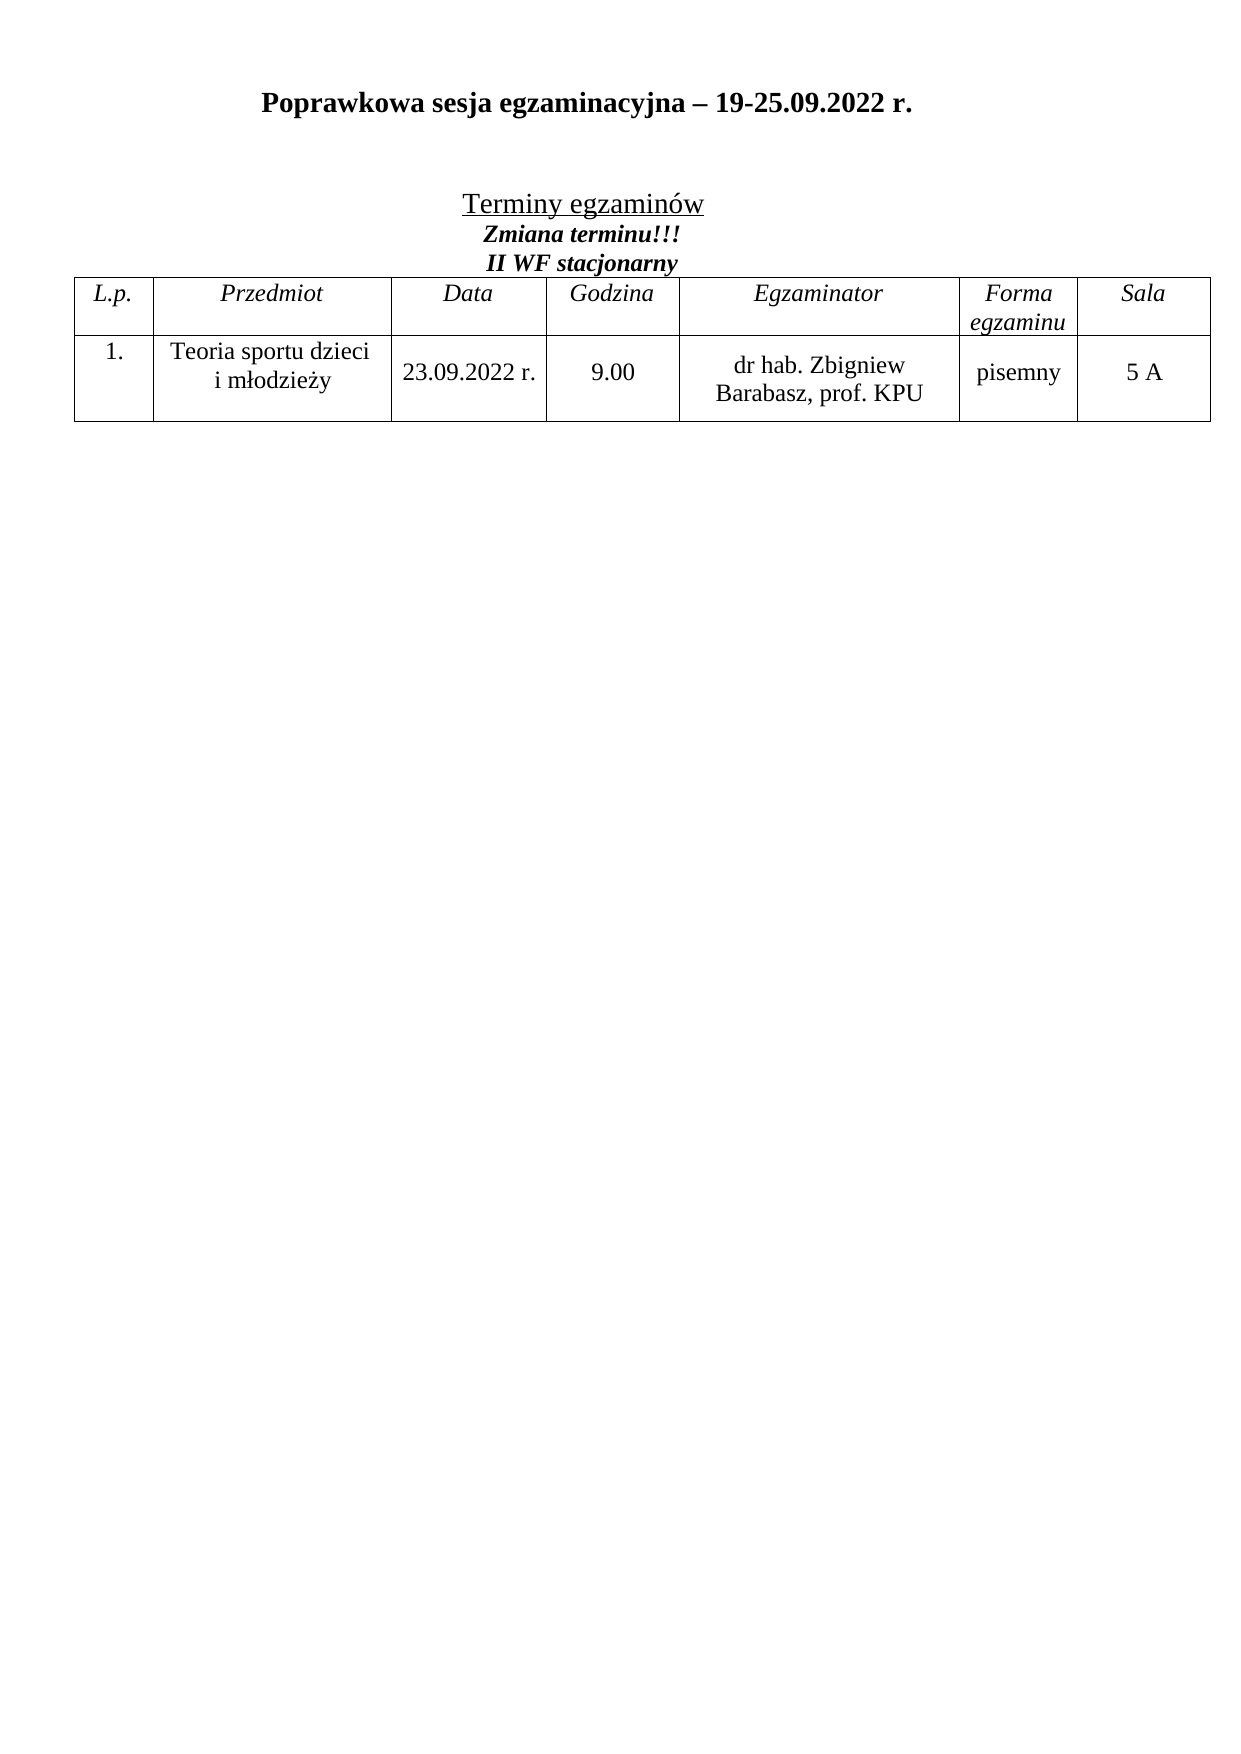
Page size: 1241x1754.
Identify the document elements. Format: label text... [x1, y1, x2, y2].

table_header Przedmiot [154, 278, 391, 335]
subtitle II WF stacjonarny [74, 248, 1092, 277]
table_cell 9.00 [547, 336, 679, 421]
table_header L.p. [75, 278, 153, 335]
table_cell 23.09.2022 r. [392, 336, 546, 421]
title Poprawkowa sesja egzaminacyjna – 19-25.09.2022 r. [74, 85, 1092, 119]
table_cell dr hab. Zbigniew Barabasz, prof. KPU [680, 336, 959, 421]
table_header Data [392, 278, 546, 335]
subtitle Zmiana terminu!!! [74, 219, 1092, 248]
table_header Godzina [547, 278, 679, 335]
table_cell 1. [75, 336, 153, 421]
table_header Sala [1078, 278, 1210, 335]
table_header Egzaminator [680, 278, 959, 335]
table_cell Teoria sportu dzieci i młodzieży [154, 336, 391, 421]
table_cell 5 A [1078, 336, 1210, 421]
table_cell pisemny [960, 336, 1077, 421]
subtitle Terminy egzaminów [74, 186, 1092, 219]
table_header Forma egzaminu [960, 278, 1077, 335]
